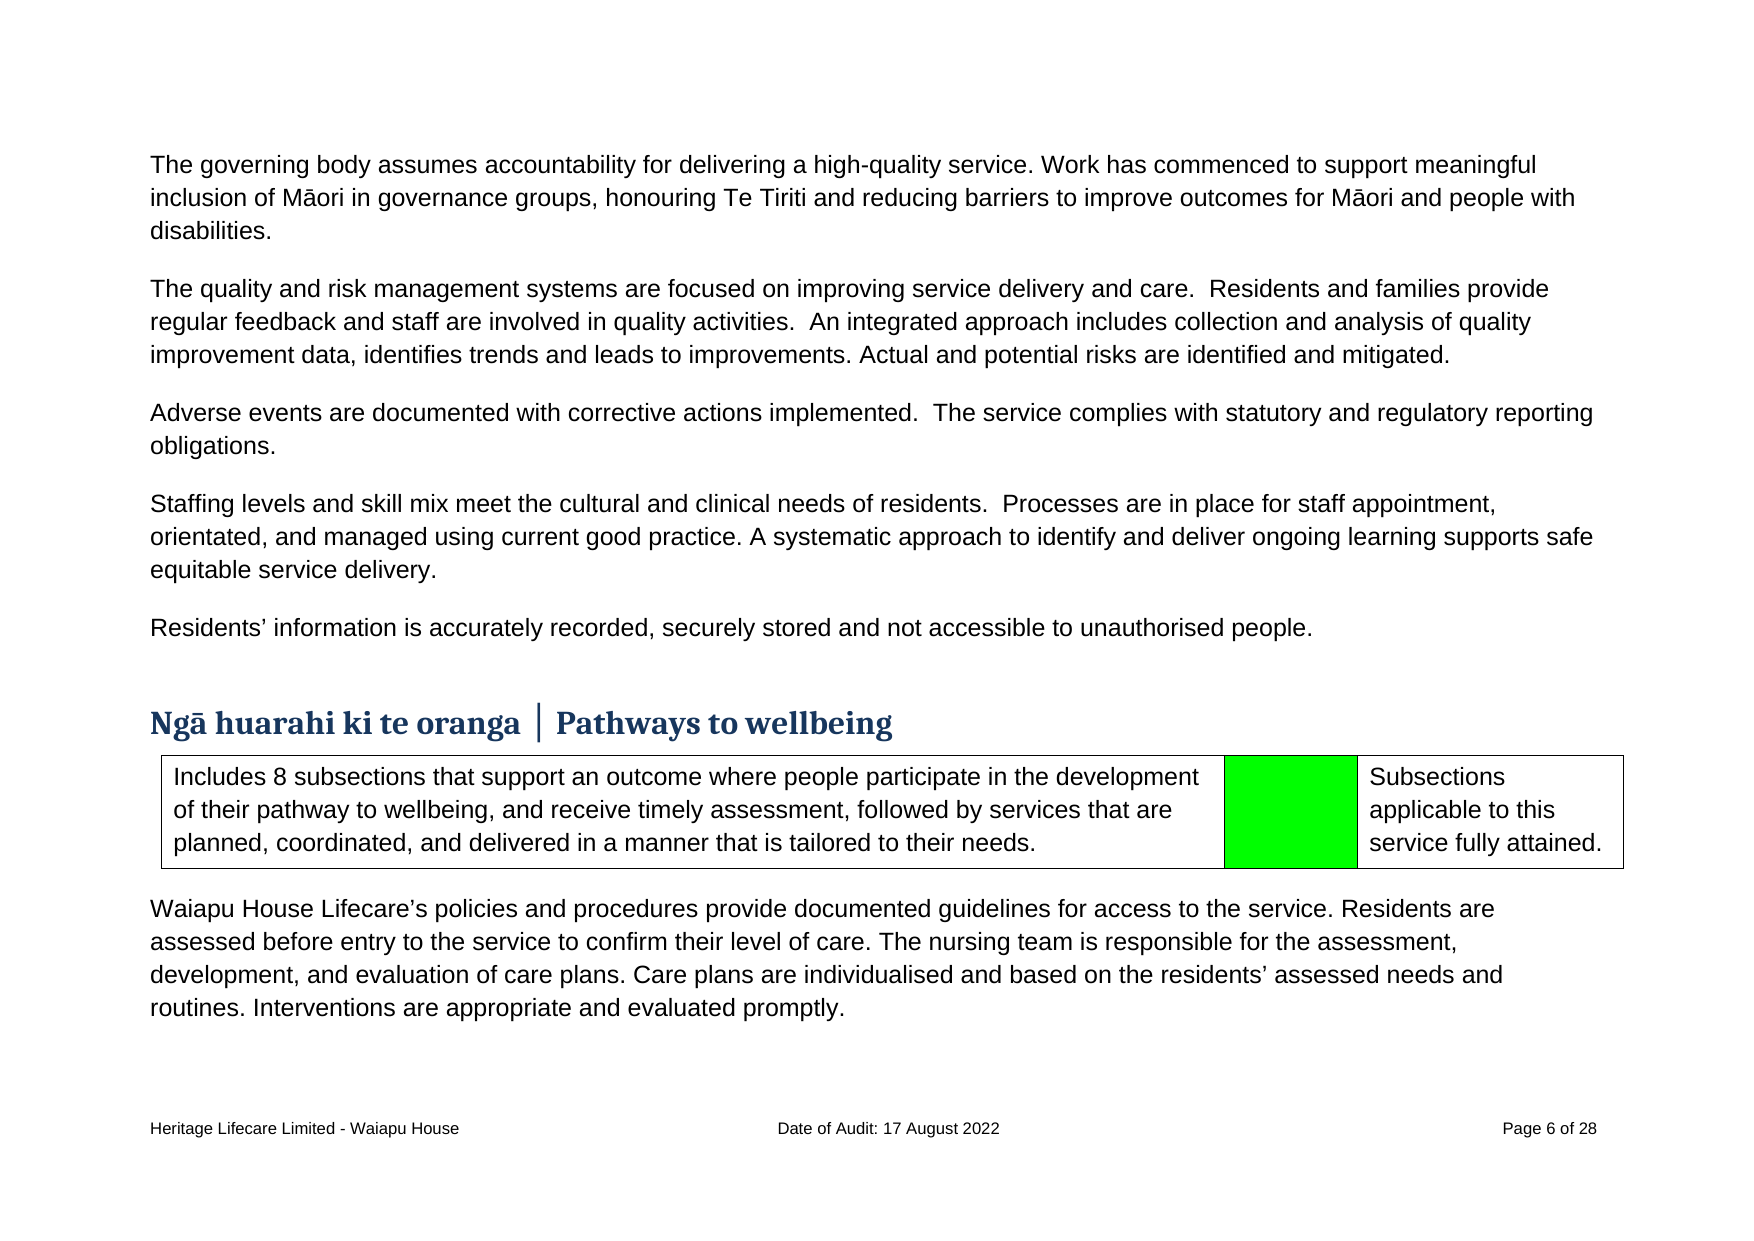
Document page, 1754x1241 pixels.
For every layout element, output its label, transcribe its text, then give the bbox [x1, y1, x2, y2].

table_header Includes 8 subsections that support an outcome where people participate in the development of their pathway to wellbeing, and receive timely assessment, followed by services that are planned, coordinated, and delivered in a manner that is tailored to their needs. [162, 756, 1224, 868]
text Residents’ information is accurately recorded, securely stored and not accessible to unauthorised people. [150, 613, 1604, 642]
table_header [1225, 756, 1357, 868]
text The quality and risk management systems are focused on improving service delivery and care. Residents and families provide regular feedback and staff are involved in quality activities. An integrated approach includes collection and analysis of quality improvement data, identifies trends and leads to improvements. Actual and potential risks are identified and mitigated. [150, 274, 1604, 369]
text Waiapu House Lifecare’s policies and procedures provide documented guidelines for access to the service. Residents are assessed before entry to the service to confirm their level of care. The nursing team is responsible for the assessment, development, and evaluation of care plans. Care plans are individualised and based on the residents’ assessed needs and routines. Interventions are appropriate and evaluated promptly. [150, 894, 1604, 1022]
text The governing body assumes accountability for delivering a high-quality service. Work has commenced to support meaningful inclusion of Māori in governance groups, honouring Te Tiriti and reducing barriers to improve outcomes for Māori and people with disabilities. [150, 150, 1604, 245]
text Adverse events are documented with corrective actions implemented. The service complies with statutory and regulatory reporting obligations. [150, 398, 1604, 460]
text Staffing levels and skill mix meet the cultural and clinical needs of residents. Processes are in place for staff appointment, orientated, and managed using current good practice. A systematic approach to identify and deliver ongoing learning supports safe equitable service delivery. [150, 489, 1604, 584]
table_header Subsections applicable to this service fully attained. [1358, 756, 1623, 868]
subtitle Ngā huarahi ki te oranga │ Pathways to wellbeing [150, 704, 1604, 743]
